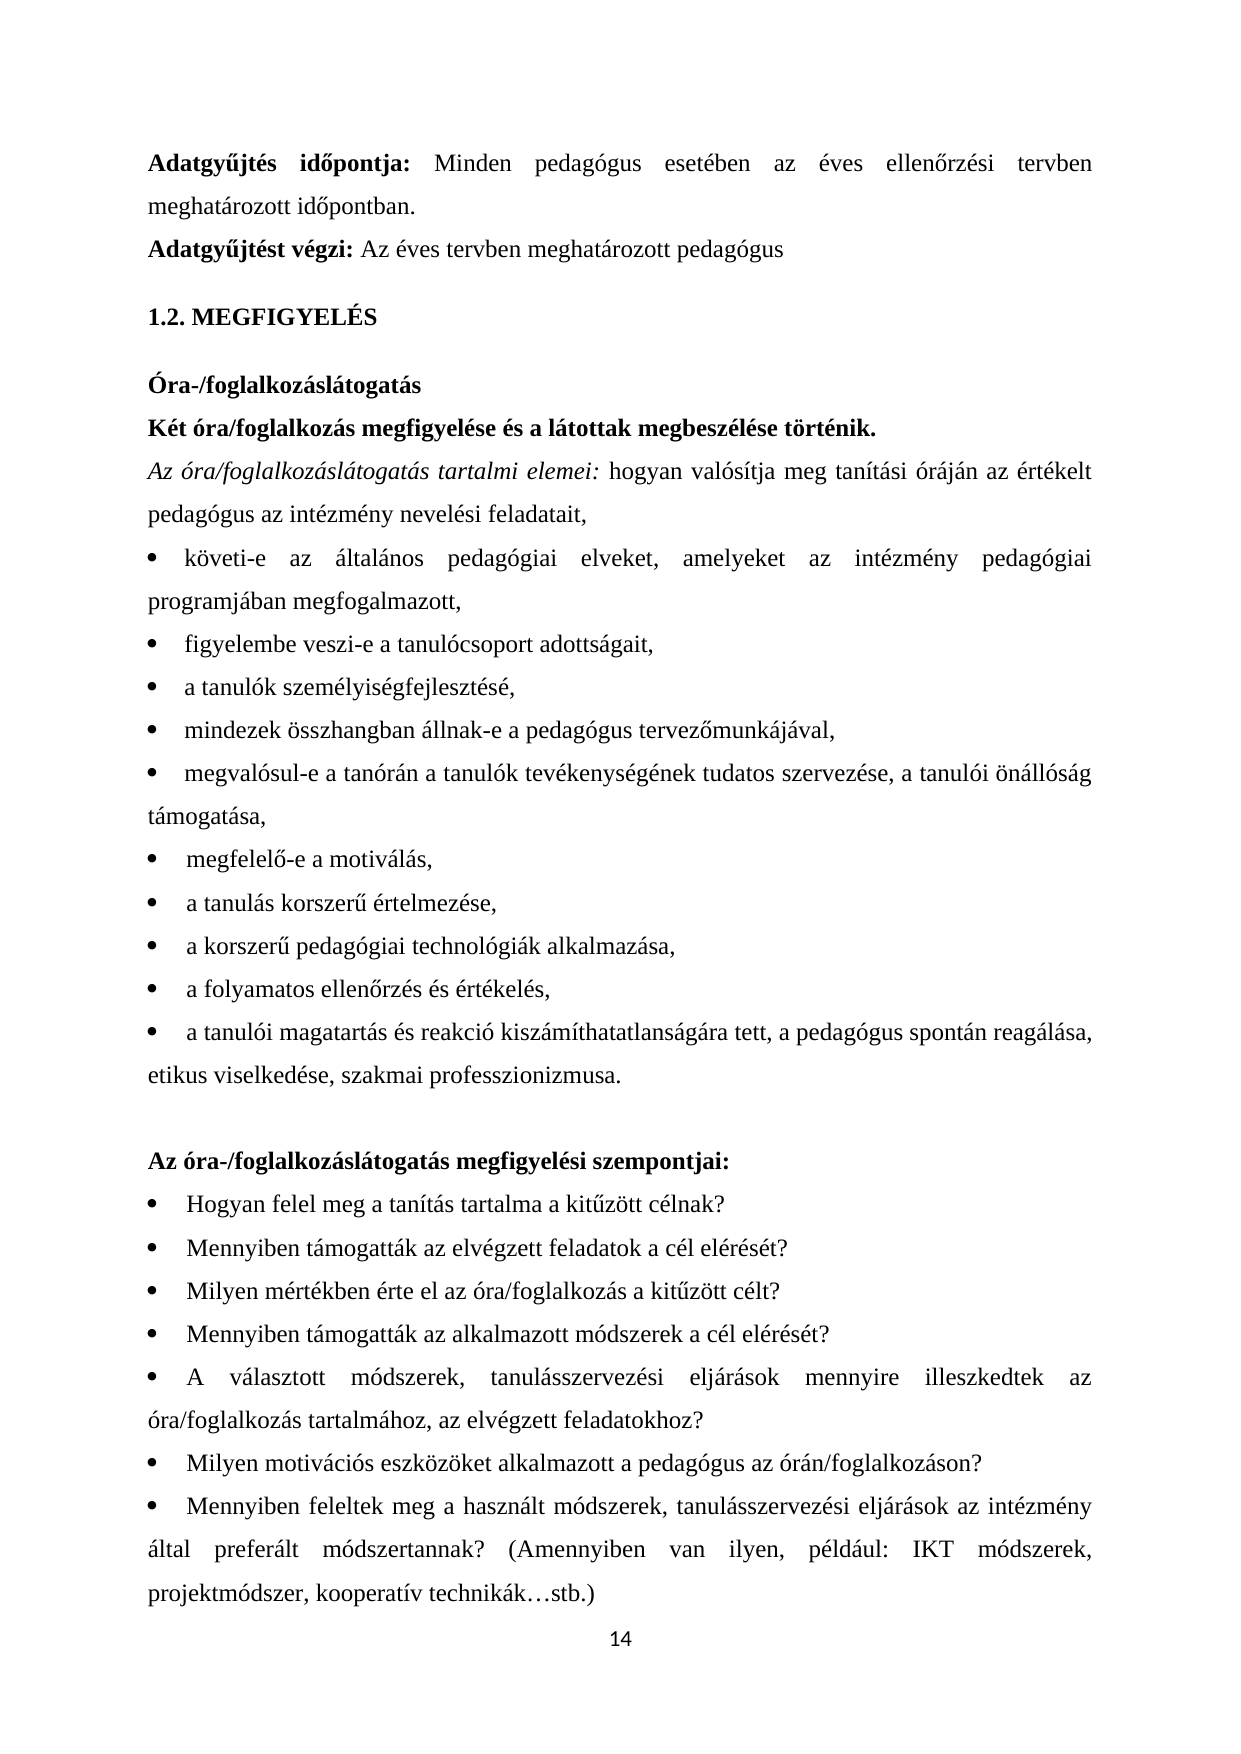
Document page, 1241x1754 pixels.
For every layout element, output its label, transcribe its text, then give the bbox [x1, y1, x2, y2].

text Adatgyűjtés időpontja: Minden pedagógus esetében az éves ellenőrzési tervben meghatározott időpontban. [148, 148, 1093, 219]
list Milyen mértékben érte el az óra/foglalkozás a kitűzött célt? [148, 1276, 1093, 1304]
list a tanulók személyiségfejlesztésé, [148, 672, 1093, 701]
list a folyamatos ellenőrzés és értékelés, [148, 974, 1093, 1003]
list Mennyiben támogatták az elvégzett feladatok a cél elérését? [148, 1233, 1093, 1261]
list Milyen motivációs eszközöket alkalmazott a pedagógus az órán/foglalkozáson? [148, 1448, 1093, 1477]
list a korszerű pedagógiai technológiák alkalmazása, [148, 931, 1093, 959]
text Az óra-/foglalkozáslátogatás megfigyelési szempontjai: [148, 1146, 1093, 1175]
list Mennyiben támogatták az alkalmazott módszerek a cél elérését? [148, 1319, 1093, 1348]
text Adatgyűjtést végzi: Az éves tervben meghatározott pedagógus [148, 234, 1093, 263]
list követi-e az általános pedagógiai elveket, amelyeket az intézmény pedagógiai programjában megfogalmazott, [148, 543, 1093, 614]
text Az óra/foglalkozáslátogatás tartalmi elemei: hogyan valósítja meg tanítási óráján az értékelt pedagógus az intézmény nevelési feladatait, [148, 456, 1093, 528]
list a tanulói magatartás és reakció kiszámíthatatlanságára tett, a pedagógus spontán reagálása, etikus viselkedése, szakmai professzionizmusa. [148, 1017, 1093, 1089]
list Mennyiben feleltek meg a használt módszerek, tanulásszervezési eljárások az intézmény által preferált módszertannak? (Amennyiben van ilyen, például: IKT módszerek, projektmódszer, kooperatív technikák…stb.) [148, 1491, 1093, 1606]
list a tanulás korszerű értelmezése, [148, 888, 1093, 916]
list figyelembe veszi-e a tanulócsoport adottságait, [148, 629, 1093, 658]
list Hogyan felel meg a tanítás tartalma a kitűzött célnak? [148, 1189, 1093, 1218]
list megvalósul-e a tanórán a tanulók tevékenységének tudatos szervezése, a tanulói önállóság támogatása, [148, 758, 1093, 830]
text Két óra/foglalkozás megfigyelése és a látottak megbeszélése történik. [148, 413, 1093, 442]
text 1.2. MEGFIGYELÉS [148, 302, 1093, 331]
list A választott módszerek, tanulásszervezési eljárások mennyire illeszkedtek az óra/foglalkozás tartalmához, az elvégzett feladatokhoz? [148, 1362, 1093, 1434]
text Óra-/foglalkozáslátogatás [148, 370, 1093, 399]
list megfelelő-e a motiválás, [148, 844, 1093, 873]
list mindezek összhangban állnak-e a pedagógus tervezőmunkájával, [148, 715, 1093, 744]
